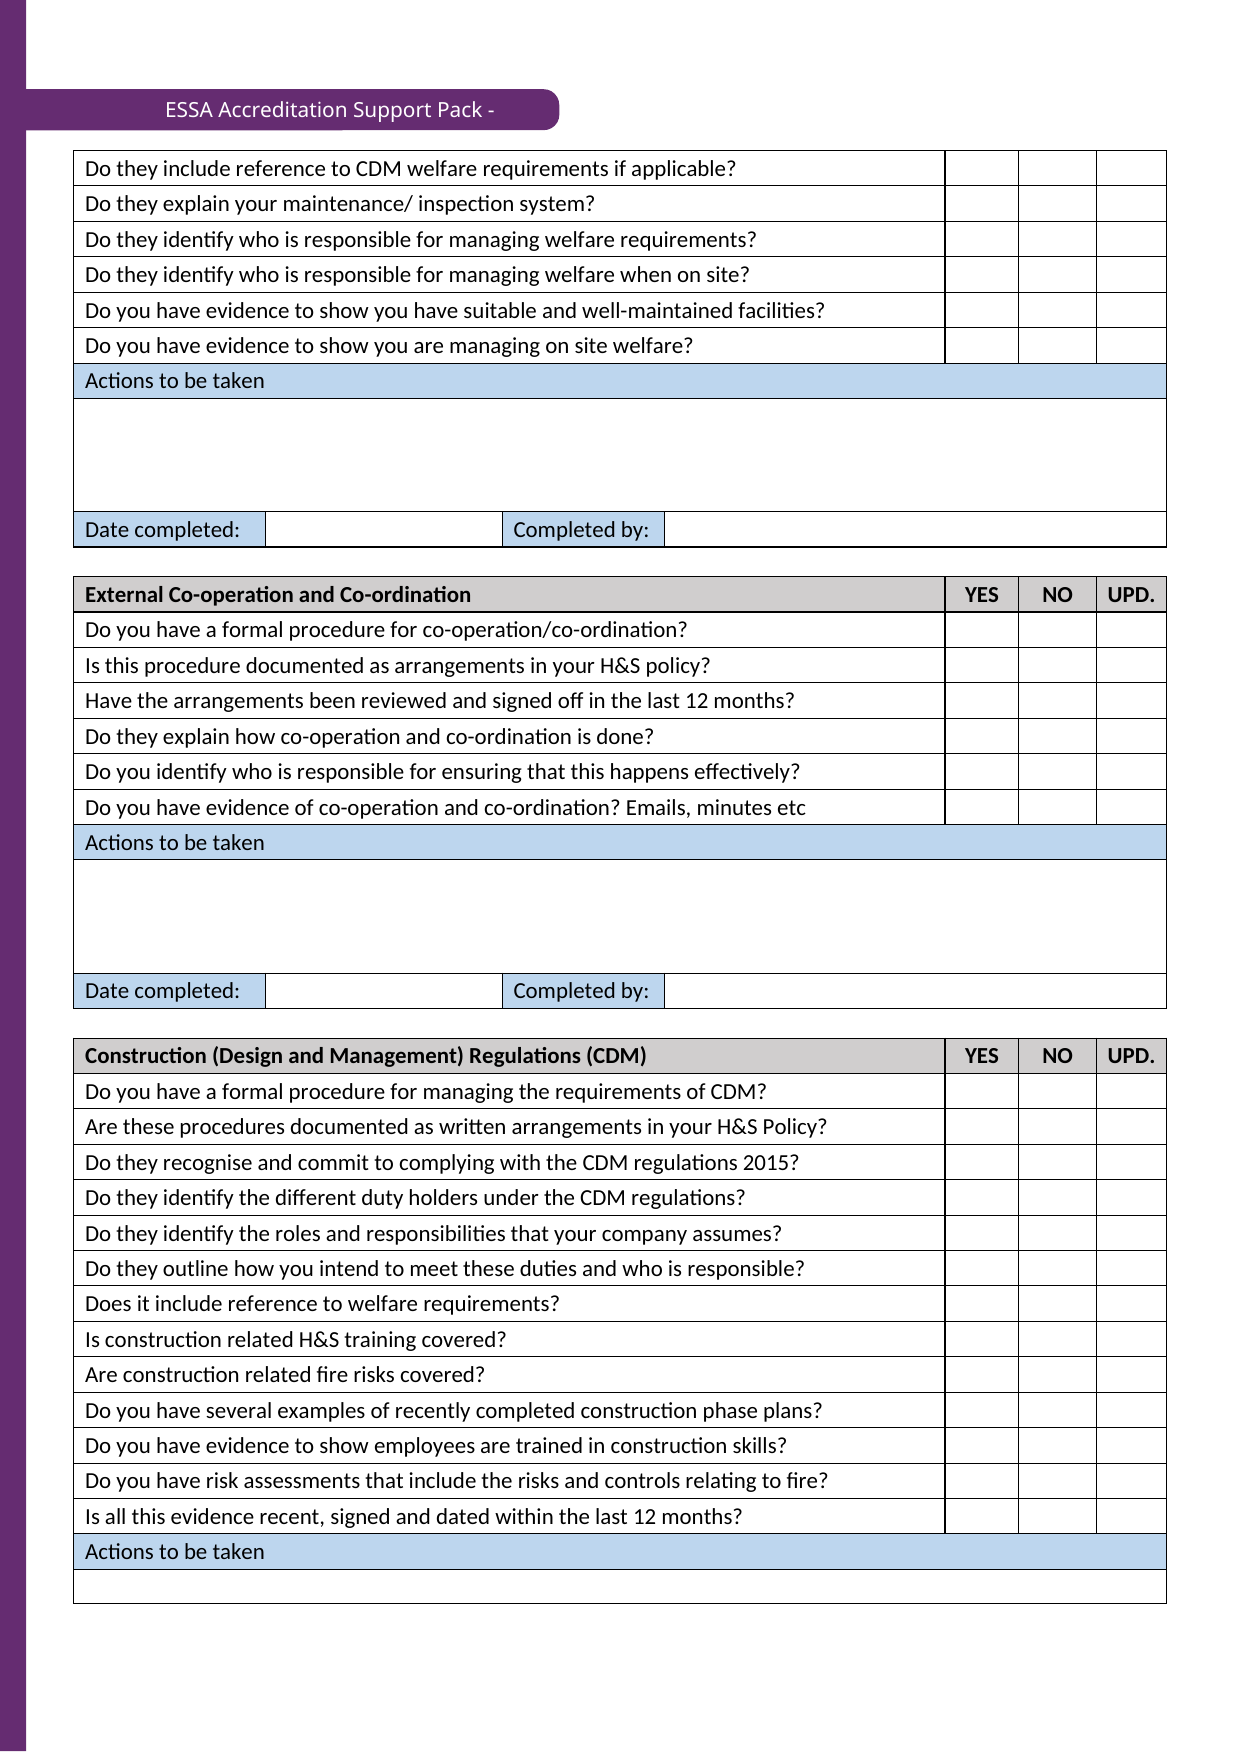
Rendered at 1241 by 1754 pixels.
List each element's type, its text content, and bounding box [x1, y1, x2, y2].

table_cell [1097, 754, 1166, 788]
table_cell [946, 151, 1018, 185]
table_cell Do they include reference to CDM welfare requirements if applicable? [74, 151, 944, 185]
table_cell Do you have a formal procedure for co-operation/co-ordination? [74, 613, 944, 647]
table_cell [74, 1009, 1166, 1037]
table_cell Do you identify who is responsible for ensuring that this happens effectively? [74, 754, 944, 788]
table_cell [1097, 683, 1166, 718]
table_cell Completed by: [503, 974, 664, 1008]
table_cell Do they explain your maintenance/ inspection system? [74, 186, 944, 221]
table_cell Is this procedure documented as arrangements in your H&S policy? [74, 648, 944, 682]
table_cell Do they outline how you intend to meet these duties and who is responsible? [74, 1251, 944, 1285]
table_cell [1097, 1180, 1166, 1214]
table_cell Date completed: [74, 974, 265, 1008]
table_cell [1019, 790, 1096, 824]
table_cell Actions to be taken [74, 1534, 1166, 1569]
table_cell [946, 328, 1018, 362]
table_cell [1019, 1145, 1096, 1179]
table_cell [946, 1464, 1018, 1498]
table_cell [1019, 719, 1096, 753]
table_cell [1097, 1428, 1166, 1462]
table_cell [74, 860, 1166, 972]
table_cell [266, 974, 502, 1008]
table_cell [946, 257, 1018, 292]
table_cell [1019, 1286, 1096, 1321]
table_cell [1097, 1074, 1166, 1108]
table_cell Do they explain how co-operation and co-ordination is done? [74, 719, 944, 753]
table_cell Completed by: [503, 512, 664, 546]
table_cell [946, 1357, 1018, 1392]
table_cell [1097, 257, 1166, 292]
table_cell [1019, 186, 1096, 221]
table_cell [1097, 222, 1166, 256]
table_cell Do they identify the roles and responsibilities that your company assumes? [74, 1216, 944, 1250]
table_cell [946, 683, 1018, 718]
table_cell [946, 1286, 1018, 1321]
table_cell [1019, 293, 1096, 327]
table_cell NO [1019, 1039, 1096, 1073]
table_cell External Co-operation and Co-ordination [74, 577, 944, 611]
table_cell [946, 1074, 1018, 1108]
table_cell Construction (Design and Management) Regulations (CDM) [74, 1039, 944, 1073]
table_cell [946, 186, 1018, 221]
table_cell [946, 1180, 1018, 1214]
table_cell [1097, 790, 1166, 824]
table_cell [1019, 1357, 1096, 1392]
table_cell Does it include reference to welfare requirements? [74, 1286, 944, 1321]
table_cell [946, 754, 1018, 788]
table_cell Actions to be taken [74, 364, 1166, 398]
table_cell Do they recognise and commit to complying with the CDM regulations 2015? [74, 1145, 944, 1179]
table_cell Date completed: [74, 512, 265, 546]
table_cell [74, 548, 1166, 576]
table_cell Do they identify who is responsible for managing welfare when on site? [74, 257, 944, 292]
table_cell [1019, 1499, 1096, 1533]
table_cell [946, 1109, 1018, 1144]
table_cell YES [946, 577, 1018, 611]
table_cell [1097, 1286, 1166, 1321]
table_cell Do you have a formal procedure for managing the requirements of CDM? [74, 1074, 944, 1108]
table_cell [1097, 613, 1166, 647]
table_cell [1019, 1464, 1096, 1498]
table_cell [1019, 648, 1096, 682]
table_cell [1097, 719, 1166, 753]
table_cell [946, 648, 1018, 682]
table_cell [1019, 1109, 1096, 1144]
table_cell [665, 512, 1166, 546]
table_cell [665, 974, 1166, 1008]
table_cell [1019, 1074, 1096, 1108]
table_cell Are construction related fire risks covered? [74, 1357, 944, 1392]
table_cell [1097, 1393, 1166, 1427]
table_cell NO [1019, 577, 1096, 611]
table_cell [1019, 222, 1096, 256]
table_cell [946, 222, 1018, 256]
table_cell [1097, 328, 1166, 362]
table_cell [946, 1428, 1018, 1462]
table_cell Actions to be taken [74, 825, 1166, 859]
table_cell [946, 790, 1018, 824]
table_cell UPD. [1097, 577, 1166, 611]
table_cell [1019, 151, 1096, 185]
table_cell [1097, 151, 1166, 185]
table_cell [1019, 257, 1096, 292]
table_cell [1097, 1357, 1166, 1392]
table_cell Do you have several examples of recently completed construction phase plans? [74, 1393, 944, 1427]
table_cell [1097, 1109, 1166, 1144]
table_cell [266, 512, 502, 546]
table_cell [946, 1393, 1018, 1427]
table_cell [946, 719, 1018, 753]
table_cell [946, 1322, 1018, 1356]
table_cell YES [946, 1039, 1018, 1073]
table_cell [1097, 293, 1166, 327]
table_cell [1097, 648, 1166, 682]
table_cell Is all this evidence recent, signed and dated within the last 12 months? [74, 1499, 944, 1533]
table_cell [1019, 1216, 1096, 1250]
table_cell [1097, 1322, 1166, 1356]
table_cell [1097, 186, 1166, 221]
table_cell [1019, 1428, 1096, 1462]
table_cell Have the arrangements been reviewed and signed off in the last 12 months? [74, 683, 944, 718]
table_cell Do you have evidence of co-operation and co-ordination? Emails, minutes etc [74, 790, 944, 824]
table_cell [1019, 754, 1096, 788]
table_cell [1097, 1145, 1166, 1179]
table_cell [1097, 1216, 1166, 1250]
table_cell [1019, 683, 1096, 718]
table_cell [1019, 1393, 1096, 1427]
table_cell [946, 613, 1018, 647]
table_cell Do you have risk assessments that include the risks and controls relating to fire? [74, 1464, 944, 1498]
table_cell Do they identify who is responsible for managing welfare requirements? [74, 222, 944, 256]
table_cell Do they identify the different duty holders under the CDM regulations? [74, 1180, 944, 1214]
table_cell [1019, 1180, 1096, 1214]
table_cell [1019, 1251, 1096, 1285]
table_cell Do you have evidence to show you are managing on site welfare? [74, 328, 944, 362]
table_cell Are these procedures documented as written arrangements in your H&S Policy? [74, 1109, 944, 1144]
table_cell Do you have evidence to show employees are trained in construction skills? [74, 1428, 944, 1462]
table_cell [1019, 613, 1096, 647]
table_cell [946, 293, 1018, 327]
table_cell [946, 1216, 1018, 1250]
table_cell [74, 399, 1166, 511]
table_cell [1019, 1322, 1096, 1356]
table_cell [946, 1251, 1018, 1285]
table_cell [1097, 1499, 1166, 1533]
table_cell [1097, 1251, 1166, 1285]
table_cell UPD. [1097, 1039, 1166, 1073]
table_cell [1019, 328, 1096, 362]
table_cell [74, 1570, 1166, 1603]
table_cell Do you have evidence to show you have suitable and well-maintained facilities? [74, 293, 944, 327]
table_cell [1097, 1464, 1166, 1498]
table_cell Is construction related H&S training covered? [74, 1322, 944, 1356]
table_cell [946, 1145, 1018, 1179]
table_cell [946, 1499, 1018, 1533]
